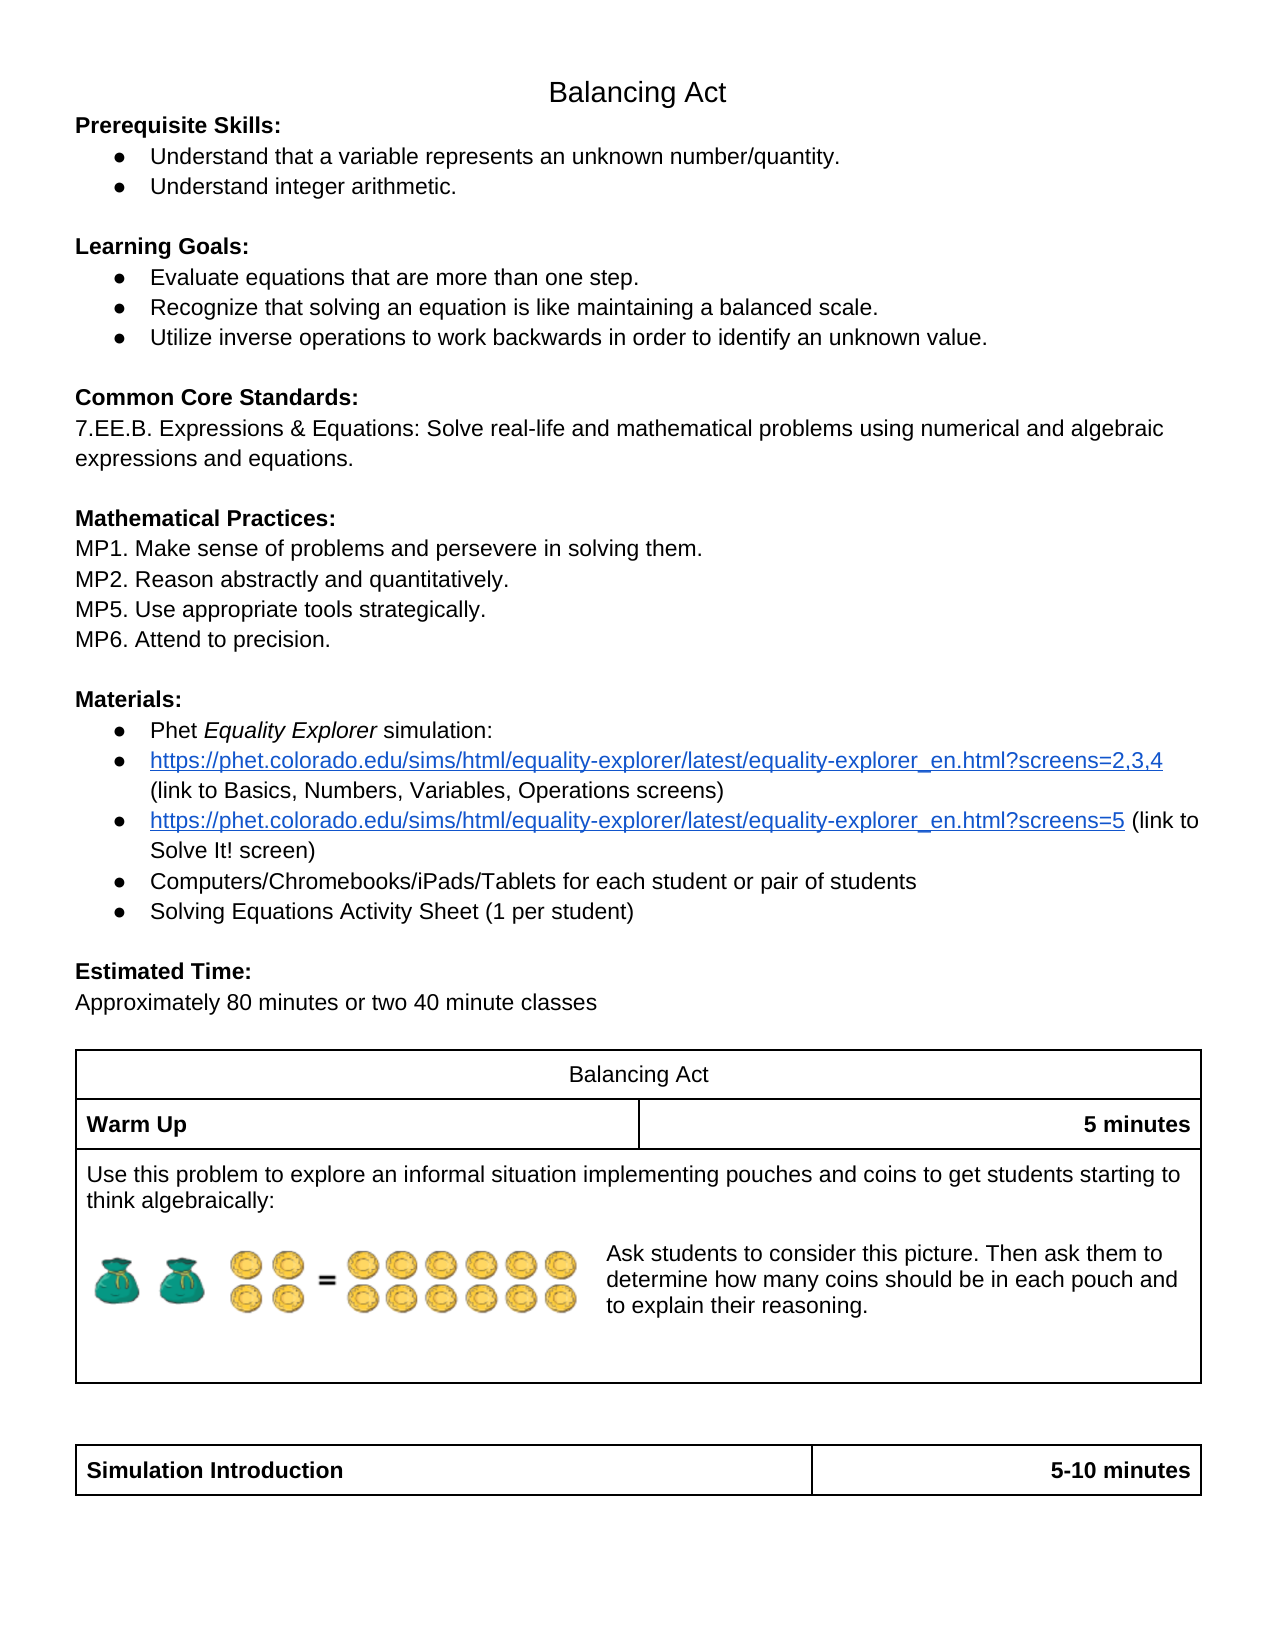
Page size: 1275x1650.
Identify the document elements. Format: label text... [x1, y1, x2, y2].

text Approximately 80 minutes or two 40 minute classes [75, 988, 1200, 1015]
table_cell Use this problem to explore an informal situation implementing pouches and coins to get students starting to think algebraically: Ask students to consider this picture. Then ask them to determine how many coins should be in each pouch and to explain their reasoning. [77, 1150, 1200, 1382]
list Understand that a variable represents an unknown number/quantity. [112, 143, 1200, 169]
text MP2. Reason abstractly and quantitatively. [75, 566, 1200, 592]
text MP1. Make sense of problems and persevere in solving them. [75, 535, 1200, 562]
list https://phet.colorado.edu/sims/html/equality-explorer/latest/equality-explorer_en.html?screens=5 (link to Solve It! screen) [112, 807, 1200, 864]
text Common Core Standards: [75, 384, 1200, 411]
list Evaluate equations that are more than one step. [112, 263, 1200, 290]
text MP5. Use appropriate tools strategically. [75, 596, 1200, 622]
table_cell Warm Up [77, 1100, 638, 1148]
table_cell 5 minutes [640, 1100, 1200, 1148]
picture [88, 1233, 588, 1328]
text 7.EE.B. Expressions & Equations: Solve real-life and mathematical problems using numerical and algebraic expressions and equations. [75, 414, 1200, 471]
text Prerequisite Skills: [75, 112, 1200, 139]
list Computers/Chromebooks/iPads/Tablets for each student or pair of students [112, 868, 1200, 894]
text Mathematical Practices: [75, 505, 1200, 531]
list Utilize inverse operations to work backwards in order to identify an unknown value. [112, 324, 1200, 350]
text MP6. Attend to precision. [75, 626, 1200, 652]
list Understand integer arithmetic. [112, 173, 1200, 199]
list Phet Equality Explorer simulation: [112, 717, 1200, 743]
text Materials: [75, 686, 1200, 713]
text Learning Goals: [75, 233, 1200, 259]
table_header Balancing Act [77, 1051, 1200, 1098]
table_header 5-10 minutes [813, 1446, 1200, 1494]
list https://phet.colorado.edu/sims/html/equality-explorer/latest/equality-explorer_en.html?screens=2,3,4 (link to Basics, Numbers, Variables, Operations screens) [112, 747, 1200, 803]
table_header Simulation Introduction [77, 1446, 811, 1494]
list Solving Equations Activity Sheet (1 per student) [112, 898, 1200, 924]
text Estimated Time: [75, 958, 1200, 984]
list Recognize that solving an equation is like maintaining a balanced scale. [112, 294, 1200, 320]
